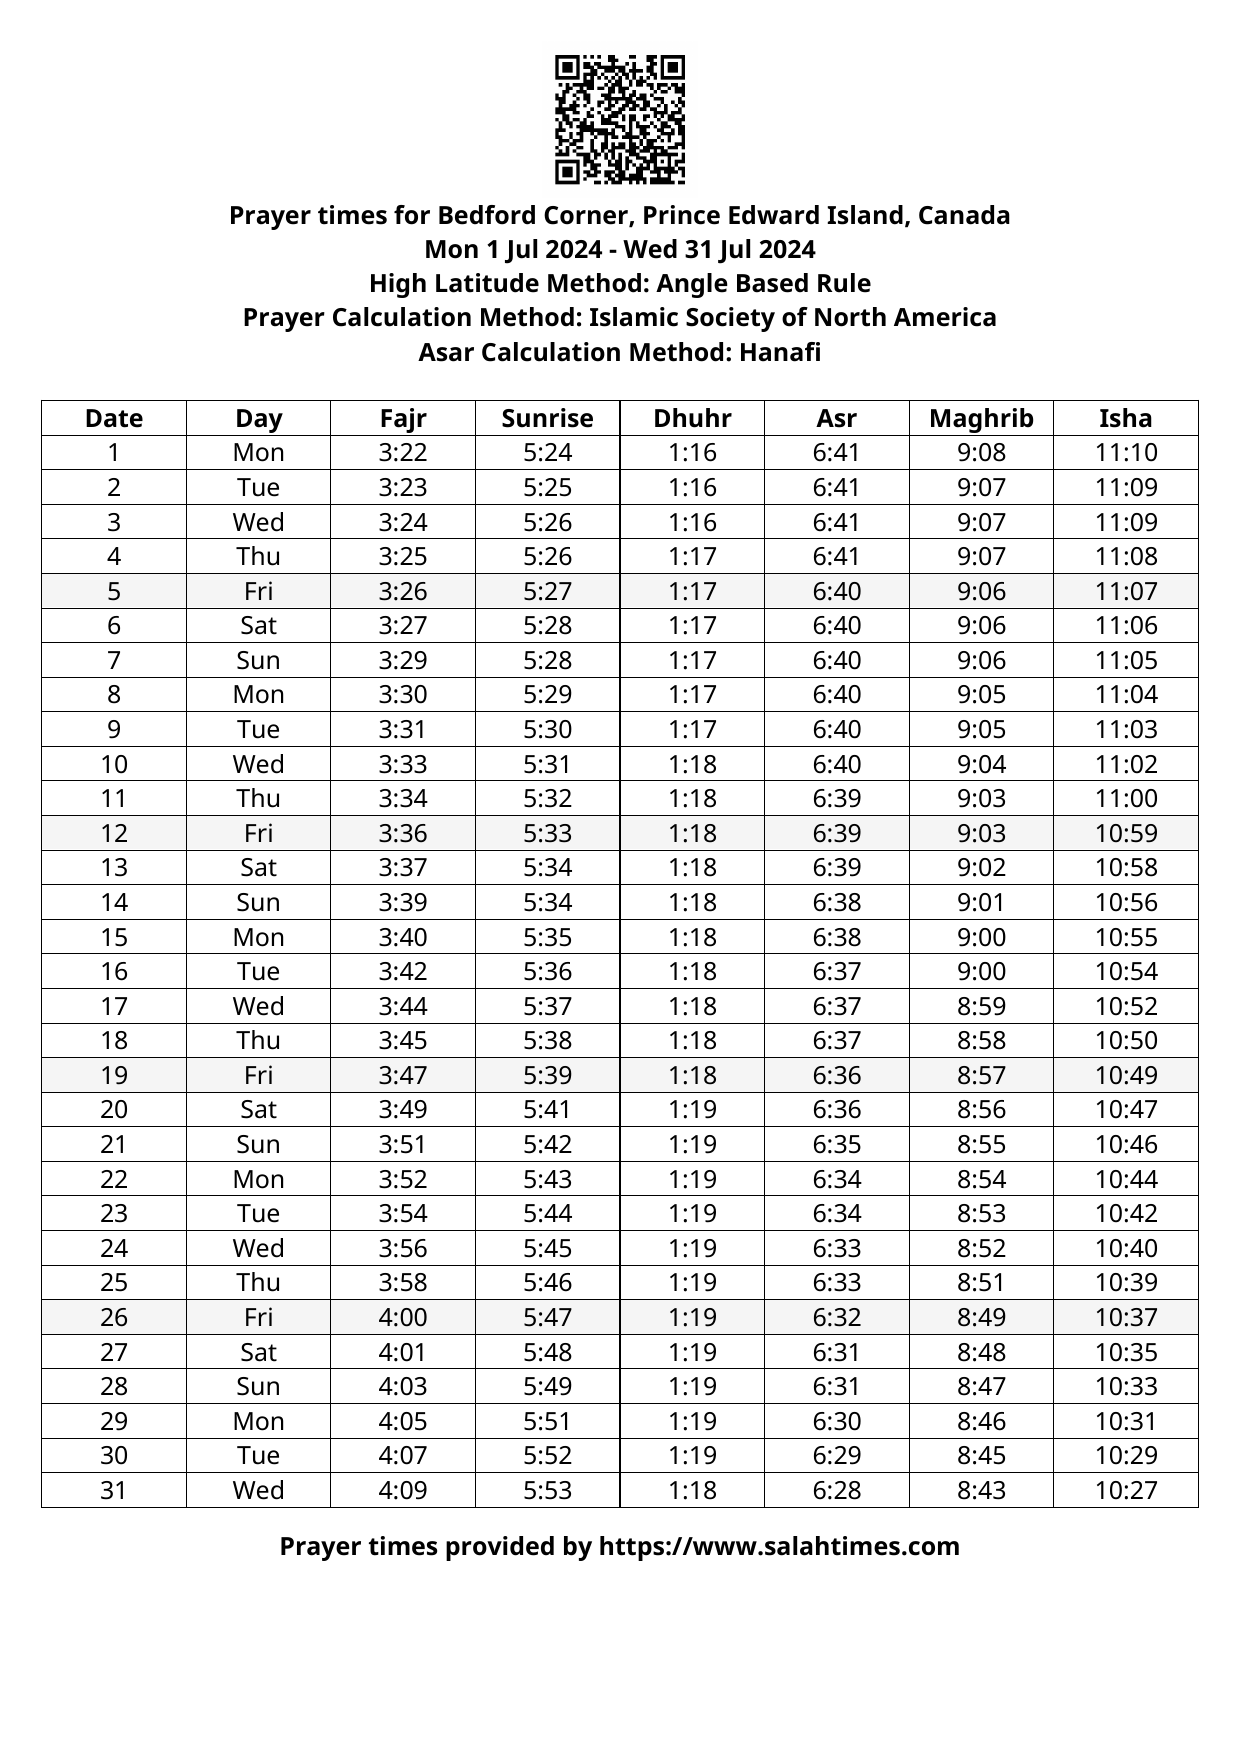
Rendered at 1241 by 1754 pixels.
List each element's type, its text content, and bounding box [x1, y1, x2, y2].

table_cell 1:18 [621, 816, 764, 849]
table_cell 4:00 [331, 1300, 475, 1334]
table_cell 6:31 [765, 1369, 909, 1403]
table_cell 10:54 [1054, 954, 1198, 988]
table_header Maghrib [910, 401, 1053, 434]
table_cell 6:40 [765, 678, 909, 711]
table_cell 5 [42, 574, 186, 607]
table_cell 10:55 [1054, 920, 1198, 953]
table_cell Wed [187, 989, 330, 1022]
table_cell Sat [187, 851, 330, 884]
table_cell 6:40 [765, 574, 909, 607]
table_cell 9:05 [910, 678, 1053, 711]
table_cell 6:38 [765, 920, 909, 953]
table_header Day [187, 401, 330, 434]
table_header Dhuhr [621, 401, 764, 434]
table_cell 5:26 [476, 539, 619, 573]
table_cell Sun [187, 643, 330, 677]
table_cell 9:06 [910, 609, 1053, 642]
table_cell 3:24 [331, 505, 475, 538]
table_cell 3:33 [331, 747, 475, 780]
table_cell 1:19 [621, 1127, 764, 1161]
table_cell 1:17 [621, 574, 764, 607]
table_cell 6:33 [765, 1266, 909, 1299]
table_cell 9:07 [910, 505, 1053, 538]
table_cell 11:09 [1054, 505, 1198, 538]
table_cell 1:17 [621, 712, 764, 746]
table_cell 9:01 [910, 885, 1053, 919]
table_cell 1 [42, 436, 186, 469]
table_cell 8:57 [910, 1058, 1053, 1092]
table_cell 5:32 [476, 781, 619, 815]
table_cell 1:17 [621, 678, 764, 711]
table_cell 6:30 [765, 1404, 909, 1437]
table_cell 8:56 [910, 1093, 1053, 1126]
table_cell 5:28 [476, 609, 619, 642]
table_header Isha [1054, 401, 1198, 434]
table_cell 10 [42, 747, 186, 780]
table_cell Wed [187, 505, 330, 538]
table_cell 8:46 [910, 1404, 1053, 1437]
table_cell Thu [187, 1024, 330, 1057]
table_cell 3:34 [331, 781, 475, 815]
table_cell Mon [187, 436, 330, 469]
table_cell 3:37 [331, 851, 475, 884]
table_cell 9:07 [910, 539, 1053, 573]
table_cell 8:43 [910, 1473, 1053, 1507]
table_cell 8:58 [910, 1024, 1053, 1057]
table_cell 1:18 [621, 920, 764, 953]
table_cell 11:05 [1054, 643, 1198, 677]
table_cell 3:47 [331, 1058, 475, 1092]
table_cell 6:41 [765, 505, 909, 538]
table_cell 4:01 [331, 1335, 475, 1368]
table_cell Wed [187, 1231, 330, 1264]
table_cell 10:42 [1054, 1196, 1198, 1230]
table_cell 9:04 [910, 747, 1053, 780]
table_cell 6:37 [765, 1024, 909, 1057]
table_header Date [42, 401, 186, 434]
table_cell 6:36 [765, 1058, 909, 1092]
table_cell Wed [187, 1473, 330, 1507]
text Asar Calculation Method: Hanafi [42, 334, 1198, 368]
table_cell 3:25 [331, 539, 475, 573]
table_cell 1:18 [621, 747, 764, 780]
table_cell 10:52 [1054, 989, 1198, 1022]
table_cell 19 [42, 1058, 186, 1092]
table_cell 5:30 [476, 712, 619, 746]
table_cell 5:35 [476, 920, 619, 953]
table_cell 6:37 [765, 989, 909, 1022]
table_cell 5:29 [476, 678, 619, 711]
table_cell Tue [187, 470, 330, 504]
table_cell 11:08 [1054, 539, 1198, 573]
table_cell 6:34 [765, 1162, 909, 1195]
table_cell 10:27 [1054, 1473, 1198, 1507]
table_cell 2 [42, 470, 186, 504]
table_cell 11:09 [1054, 470, 1198, 504]
table_cell 10:58 [1054, 851, 1198, 884]
table_cell 10:59 [1054, 816, 1198, 849]
table_cell 3:39 [331, 885, 475, 919]
table_cell 1:16 [621, 505, 764, 538]
table_cell 1:19 [621, 1335, 764, 1368]
table_cell 5:31 [476, 747, 619, 780]
table_cell 4 [42, 539, 186, 573]
table_cell 6 [42, 609, 186, 642]
table_cell 3:27 [331, 609, 475, 642]
table_cell 9:06 [910, 643, 1053, 677]
table_cell 5:51 [476, 1404, 619, 1437]
table_cell Mon [187, 1404, 330, 1437]
table_cell 3:54 [331, 1196, 475, 1230]
table_cell 21 [42, 1127, 186, 1161]
table_cell Sat [187, 1093, 330, 1126]
table_cell 9:00 [910, 920, 1053, 953]
table_cell 8:47 [910, 1369, 1053, 1403]
table_cell Sun [187, 885, 330, 919]
table_cell 3:29 [331, 643, 475, 677]
table_cell Mon [187, 920, 330, 953]
table_cell 6:41 [765, 470, 909, 504]
table_cell 10:49 [1054, 1058, 1198, 1092]
table_cell 8:54 [910, 1162, 1053, 1195]
table_cell 6:39 [765, 781, 909, 815]
table_cell 29 [42, 1404, 186, 1437]
table_cell 3:30 [331, 678, 475, 711]
table_cell 1:19 [621, 1231, 764, 1264]
table_cell Mon [187, 678, 330, 711]
table_cell 1:17 [621, 539, 764, 573]
table_cell 1:19 [621, 1404, 764, 1437]
table_cell 5:34 [476, 885, 619, 919]
picture [542, 41, 699, 198]
table_cell Sun [187, 1369, 330, 1403]
table_cell 5:43 [476, 1162, 619, 1195]
table_cell 1:18 [621, 1058, 764, 1092]
table_cell 6:28 [765, 1473, 909, 1507]
table_cell 27 [42, 1335, 186, 1368]
table_cell 1:16 [621, 436, 764, 469]
table_cell Fri [187, 1058, 330, 1092]
table_cell 8:49 [910, 1300, 1053, 1334]
table_cell 22 [42, 1162, 186, 1195]
table_cell Sat [187, 609, 330, 642]
table_cell 5:47 [476, 1300, 619, 1334]
table_cell 11:07 [1054, 574, 1198, 607]
table_cell 9:08 [910, 436, 1053, 469]
table_cell 4:09 [331, 1473, 475, 1507]
table_cell 25 [42, 1266, 186, 1299]
table_cell 8:51 [910, 1266, 1053, 1299]
table_cell 9:05 [910, 712, 1053, 746]
table_cell 1:19 [621, 1093, 764, 1126]
table_cell 10:39 [1054, 1266, 1198, 1299]
table_cell 9:07 [910, 470, 1053, 504]
table_cell 6:31 [765, 1335, 909, 1368]
table_cell 24 [42, 1231, 186, 1264]
table_cell 1:19 [621, 1162, 764, 1195]
table_cell 6:36 [765, 1093, 909, 1126]
table_cell Fri [187, 816, 330, 849]
table_cell Sun [187, 1127, 330, 1161]
table_cell Fri [187, 574, 330, 607]
table_cell 10:35 [1054, 1335, 1198, 1368]
table_cell 6:35 [765, 1127, 909, 1161]
table_cell 1:18 [621, 885, 764, 919]
table_cell 3:52 [331, 1162, 475, 1195]
table_cell 6:39 [765, 816, 909, 849]
text Prayer times provided by https://www.salahtimes.com [42, 1528, 1198, 1563]
table_cell 12 [42, 816, 186, 849]
table_cell 5:41 [476, 1093, 619, 1126]
table_cell 3:51 [331, 1127, 475, 1161]
table_cell 8:52 [910, 1231, 1053, 1264]
table_cell 1:18 [621, 989, 764, 1022]
table_cell 11:00 [1054, 781, 1198, 815]
table_cell 3:31 [331, 712, 475, 746]
table_cell 7 [42, 643, 186, 677]
table_cell Sat [187, 1335, 330, 1368]
table_cell 9:06 [910, 574, 1053, 607]
table_cell Fri [187, 1300, 330, 1334]
table_cell 8:45 [910, 1439, 1053, 1472]
table_cell 16 [42, 954, 186, 988]
table_cell 5:36 [476, 954, 619, 988]
table_cell 6:40 [765, 609, 909, 642]
table_cell 8 [42, 678, 186, 711]
table_cell 1:16 [621, 470, 764, 504]
table_cell 15 [42, 920, 186, 953]
table_cell 18 [42, 1024, 186, 1057]
table_cell 6:29 [765, 1439, 909, 1472]
table_cell 1:18 [621, 1024, 764, 1057]
table_cell 10:44 [1054, 1162, 1198, 1195]
table_cell 6:41 [765, 436, 909, 469]
table_cell 5:28 [476, 643, 619, 677]
table_cell 11:06 [1054, 609, 1198, 642]
table_cell 26 [42, 1300, 186, 1334]
table_cell 5:34 [476, 851, 619, 884]
table_cell 1:19 [621, 1300, 764, 1334]
table_cell 3:40 [331, 920, 475, 953]
table_cell Tue [187, 1196, 330, 1230]
table_cell 1:19 [621, 1369, 764, 1403]
table_cell 6:33 [765, 1231, 909, 1264]
table_cell 3:26 [331, 574, 475, 607]
table_cell Tue [187, 712, 330, 746]
table_cell 9 [42, 712, 186, 746]
table_cell 6:40 [765, 712, 909, 746]
table_cell 3 [42, 505, 186, 538]
table_cell 6:37 [765, 954, 909, 988]
table_cell 31 [42, 1473, 186, 1507]
table_cell 8:53 [910, 1196, 1053, 1230]
text High Latitude Method: Angle Based Rule [42, 266, 1198, 300]
table_cell 1:18 [621, 1473, 764, 1507]
table_cell 10:40 [1054, 1231, 1198, 1264]
table_cell 6:39 [765, 851, 909, 884]
table_cell 5:37 [476, 989, 619, 1022]
text Mon 1 Jul 2024 - Wed 31 Jul 2024 [42, 232, 1198, 266]
table_cell 3:22 [331, 436, 475, 469]
text Prayer Calculation Method: Islamic Society of North America [42, 300, 1198, 334]
table_cell 5:53 [476, 1473, 619, 1507]
table_cell 30 [42, 1439, 186, 1472]
table_cell 5:25 [476, 470, 619, 504]
table_cell 11:02 [1054, 747, 1198, 780]
table_cell Thu [187, 1266, 330, 1299]
table_cell 10:46 [1054, 1127, 1198, 1161]
table_cell Wed [187, 747, 330, 780]
table_cell 28 [42, 1369, 186, 1403]
table_cell 6:38 [765, 885, 909, 919]
table_cell 9:00 [910, 954, 1053, 988]
table_cell 23 [42, 1196, 186, 1230]
table_cell Thu [187, 539, 330, 573]
table_cell 6:41 [765, 539, 909, 573]
table_cell 10:37 [1054, 1300, 1198, 1334]
table_cell 1:19 [621, 1266, 764, 1299]
table_cell 1:18 [621, 781, 764, 815]
table_cell 5:26 [476, 505, 619, 538]
table_cell 5:44 [476, 1196, 619, 1230]
table_cell 17 [42, 989, 186, 1022]
table_cell 5:52 [476, 1439, 619, 1472]
table_cell 5:39 [476, 1058, 619, 1092]
table_cell Tue [187, 954, 330, 988]
table_cell 3:42 [331, 954, 475, 988]
table_cell 10:31 [1054, 1404, 1198, 1437]
table_cell 6:32 [765, 1300, 909, 1334]
table_cell 10:50 [1054, 1024, 1198, 1057]
table_cell 6:40 [765, 643, 909, 677]
table_cell 5:33 [476, 816, 619, 849]
table_cell 1:18 [621, 851, 764, 884]
table_cell 5:49 [476, 1369, 619, 1403]
table_cell 10:47 [1054, 1093, 1198, 1126]
table_cell Thu [187, 781, 330, 815]
text Prayer times for Bedford Corner, Prince Edward Island, Canada [42, 198, 1198, 232]
table_cell 4:07 [331, 1439, 475, 1472]
table_cell 5:48 [476, 1335, 619, 1368]
table_cell 3:45 [331, 1024, 475, 1057]
table_cell 4:05 [331, 1404, 475, 1437]
table_cell 5:42 [476, 1127, 619, 1161]
table_cell 5:45 [476, 1231, 619, 1264]
table_cell 1:18 [621, 954, 764, 988]
table_cell 13 [42, 851, 186, 884]
table_cell 3:44 [331, 989, 475, 1022]
table_cell 3:23 [331, 470, 475, 504]
table_cell 10:33 [1054, 1369, 1198, 1403]
table_cell 10:29 [1054, 1439, 1198, 1472]
table_header Asr [765, 401, 909, 434]
table_cell 6:34 [765, 1196, 909, 1230]
table_cell 5:24 [476, 436, 619, 469]
table_cell 1:19 [621, 1196, 764, 1230]
table_cell 8:48 [910, 1335, 1053, 1368]
table_header Sunrise [476, 401, 619, 434]
table_cell 3:36 [331, 816, 475, 849]
table_cell 4:03 [331, 1369, 475, 1403]
table_cell 5:46 [476, 1266, 619, 1299]
table_cell 20 [42, 1093, 186, 1126]
table_cell 10:56 [1054, 885, 1198, 919]
table_cell 5:38 [476, 1024, 619, 1057]
table_cell 9:03 [910, 816, 1053, 849]
table_cell 8:55 [910, 1127, 1053, 1161]
table_header Fajr [331, 401, 475, 434]
table_cell Tue [187, 1439, 330, 1472]
table_cell 1:17 [621, 609, 764, 642]
table_cell 11:04 [1054, 678, 1198, 711]
table_cell 8:59 [910, 989, 1053, 1022]
table_cell 3:58 [331, 1266, 475, 1299]
table_cell 6:40 [765, 747, 909, 780]
table_cell 5:27 [476, 574, 619, 607]
table_cell 1:17 [621, 643, 764, 677]
table_cell 11:03 [1054, 712, 1198, 746]
table_cell 3:49 [331, 1093, 475, 1126]
table_cell Mon [187, 1162, 330, 1195]
table_cell 14 [42, 885, 186, 919]
table_cell 1:19 [621, 1439, 764, 1472]
table_cell 11 [42, 781, 186, 815]
table_cell 11:10 [1054, 436, 1198, 469]
table_cell 9:02 [910, 851, 1053, 884]
table_cell 3:56 [331, 1231, 475, 1264]
table_cell 9:03 [910, 781, 1053, 815]
